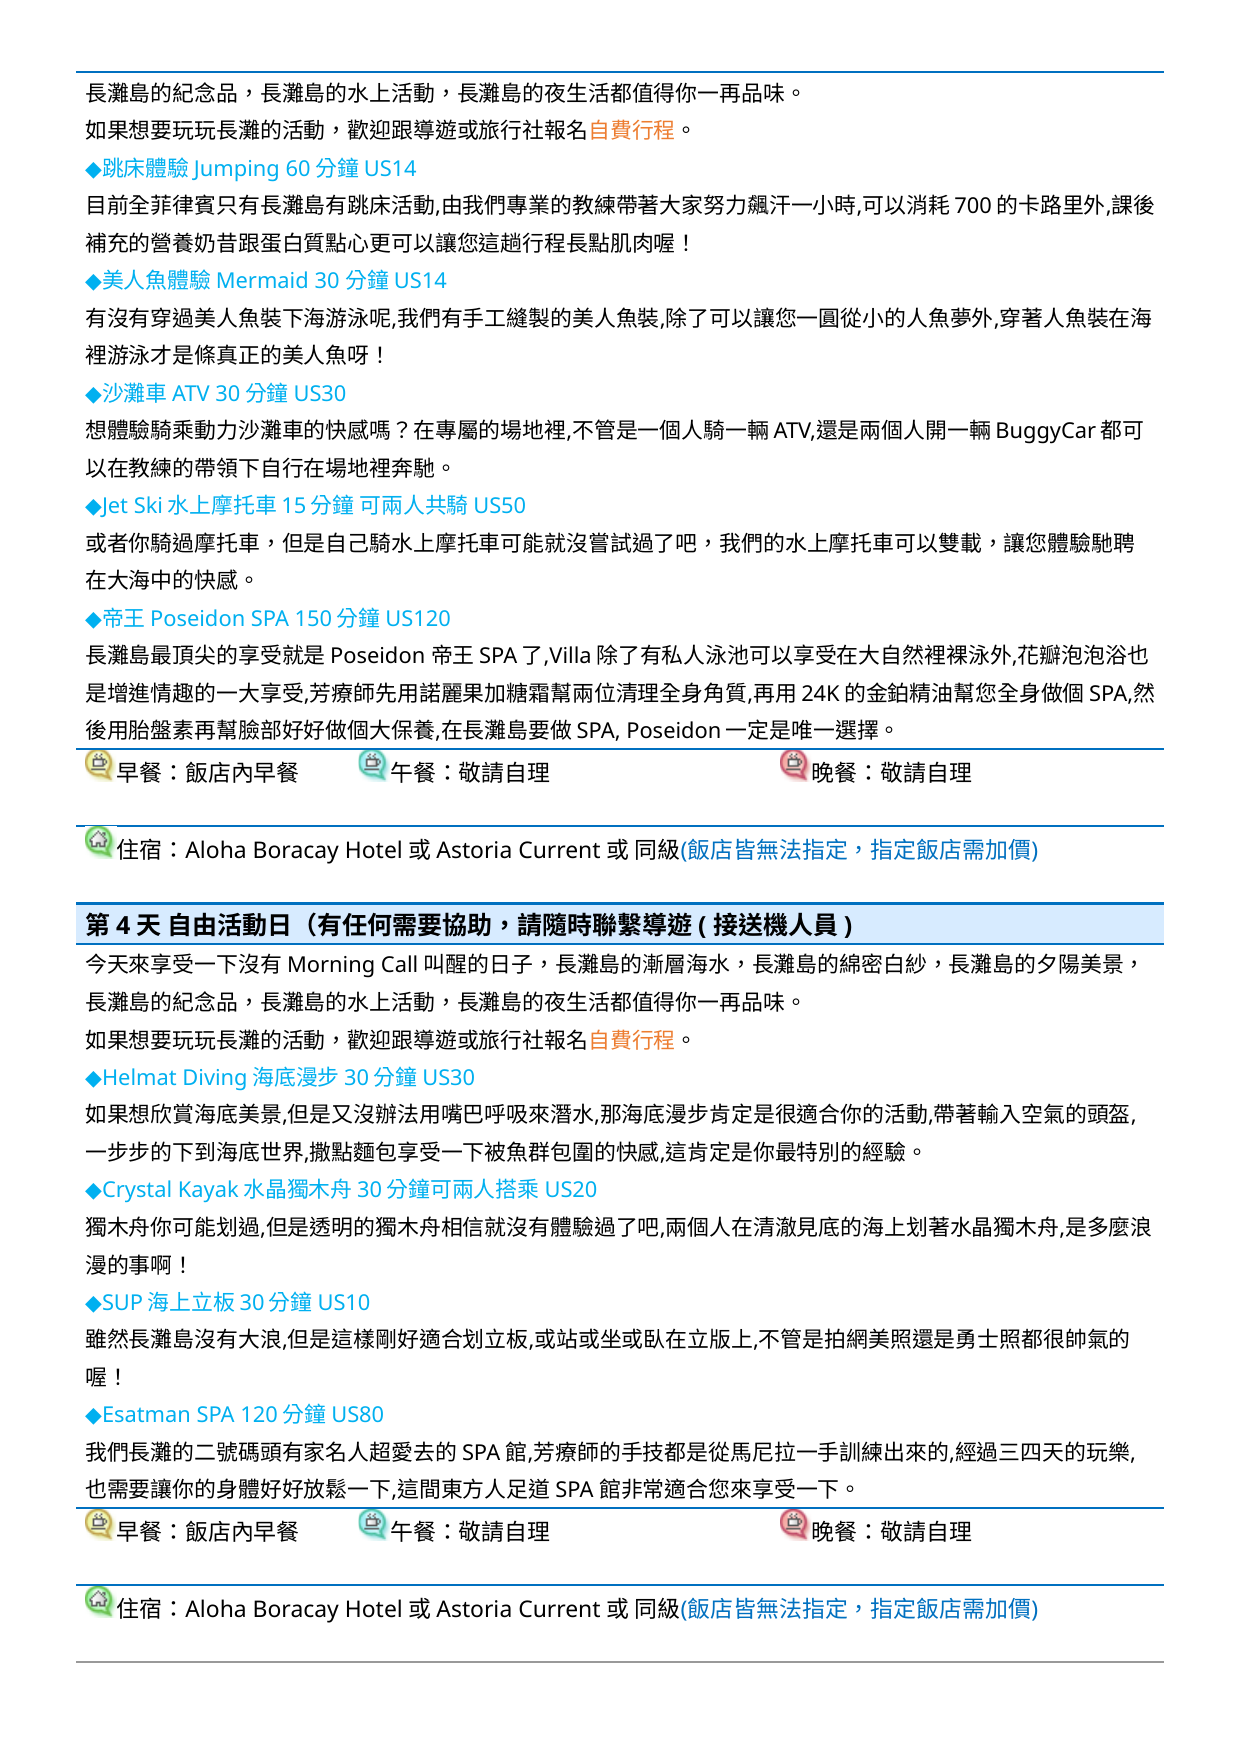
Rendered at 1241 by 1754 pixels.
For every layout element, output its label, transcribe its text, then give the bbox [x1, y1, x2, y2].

table_cell 早餐：飯店內早餐 [76, 750, 350, 825]
picture [358, 750, 390, 782]
picture [383, 503, 388, 515]
table_cell 晚餐：敬請自理 [771, 1509, 1164, 1584]
table_cell 晚餐：敬請自理 [771, 750, 1164, 825]
table_cell 早餐：飯店內早餐 [76, 1509, 350, 1584]
picture [85, 826, 117, 859]
table_cell 午餐：敬請自理 [350, 750, 771, 825]
table_cell 住宿：Aloha Boracay Hotel 或Astoria Current 或 同級(飯店皆無法指定，指定飯店需加價) [76, 827, 1164, 902]
table_cell 午餐：敬請自理 [350, 1509, 771, 1584]
picture [358, 1509, 390, 1541]
picture [454, 1187, 459, 1199]
table_cell 第 4 天 自由活動日（有任何需要協助，請隨時聯繫導遊 ( 接送機人員 ) [76, 905, 1164, 943]
picture [85, 1509, 117, 1541]
picture [780, 1509, 812, 1541]
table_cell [76, 73, 1164, 748]
picture [85, 750, 117, 782]
picture [85, 1586, 117, 1618]
table_cell 住宿：Aloha Boracay Hotel 或Astoria Current 或 同級(飯店皆無法指定，指定飯店需加價) [76, 1586, 1164, 1661]
picture [780, 750, 812, 782]
table_cell 今天來享受一下沒有 Morning Call 叫醒的日子，長灘島的漸層海水，長灘島的綿密白紗，長灘島的夕陽美景，長灘島的紀念品，長灘島的水上活動，長灘島的夜生活都值得你一再品味。 如果想要玩玩長灘的活動，歡迎跟導遊或旅行社報名自費行程。 ◆Helmat Diving海底漫步30分鐘 US30 如果想欣賞海底美景,但是又沒辦法用嘴巴呼吸來潛水,那海底漫步肯定是很適合你的活動,帶著輸入空氣的頭盔,一步步的下到海底世界,撒點麵包享受一下被魚群包圍的快感,這肯定是你最特別的經驗。 ◆Crystal Kayak水晶獨木舟30分鐘可兩人搭乘 US20 獨木舟你可能划過,但是透明的獨木舟相信就沒有體驗過了吧,兩個人在清澈見底的海上划著水晶獨木舟,是多麼浪漫的事啊！ ◆SUP海上立板30分鐘 US10 雖然長灘島沒有大浪,但是這樣剛好適合划立板,或站或坐或臥在立版上,不管是拍網美照還是勇士照都很帥氣的喔！ ◆Esatman SPA 120分鐘 US80 我們長灘的二號碼頭有家名人超愛去的 SPA 館,芳療師的手技都是從馬尼拉一手訓練出來的,經過三四天的玩樂,也需要讓你的身體好好放鬆一下,這間東方人足道 SPA 館非常適合您來享受一下。 [76, 945, 1164, 1507]
